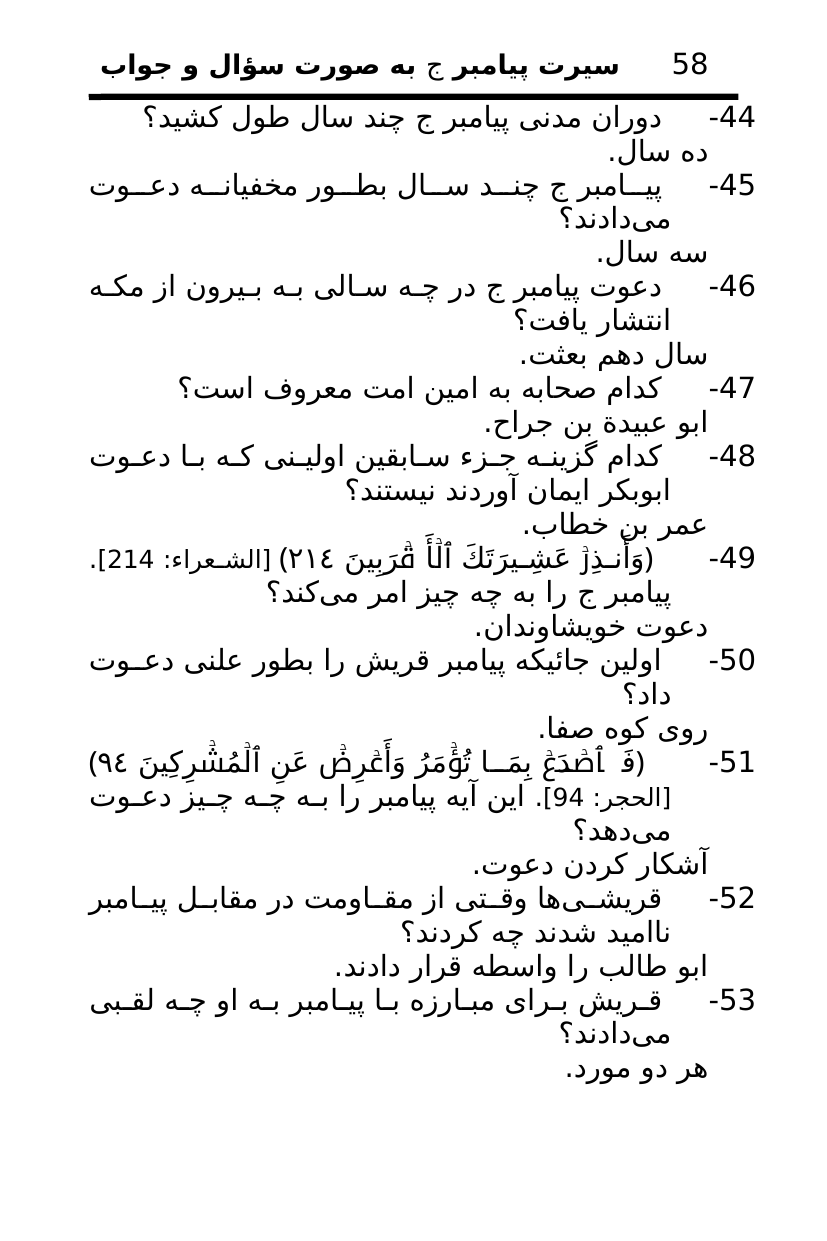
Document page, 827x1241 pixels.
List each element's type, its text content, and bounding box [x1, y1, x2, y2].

list کدام گزینه جزء سابقین اولینی که با دعوت ابوبکر ایمان آوردند نیستند؟ [89, 439, 708, 507]
list کدام صحابه به امین امت معروف است؟ [89, 372, 708, 406]
text عمر بن خطاب. [89, 507, 708, 541]
text روی کوه صفا. [89, 711, 708, 745]
text سه سال. [89, 236, 708, 270]
list دوران مدنی پیامبر ج چند سال طول کشید؟ [89, 100, 708, 134]
text ده سال. [89, 134, 708, 168]
text ابو طالب را واسطه قرار دادند. [89, 949, 708, 983]
list قریشی‌ها وقتی از مقاومت در مقابل پیامبر ناامید شدند چه کردند؟ [89, 881, 708, 949]
list اولین جائیکه پیامبر قریش را بطور علنی دعوت داد؟ [89, 643, 708, 711]
list دعوت پیامبر ج در چه سالی به بیرون از مکه انتشار یافت؟ [89, 270, 708, 338]
text آشکار کردن دعوت. [89, 847, 708, 881]
text ابو عبیدة بن جراح. [89, 406, 708, 439]
list پیامبر ج چند سال بطور مخفیانه دعوت می‌دادند؟ [89, 168, 708, 236]
list قریش برای مبارزه با پیامبر به او چه لقبی می‌دادند؟ [89, 983, 708, 1051]
text سال دهم بعثت. [89, 338, 708, 372]
list ﴿وَأَنذِرۡ عَشِيرَتَكَ ٱلۡأَقۡرَبِينَ ٢١٤﴾ [الشعراء: 214]. پیامبر ج را به چه چیز امر می‌کند؟ [89, 541, 708, 609]
text دعوت خویشاوندان. [89, 609, 708, 643]
list ﴿فَٱصۡدَعۡ بِمَا تُؤۡمَرُ وَأَعۡرِضۡ عَنِ ٱلۡمُشۡرِكِينَ ٩٤﴾ [الحجر: 94]. این آیه پیامبر را به چه چیز دعوت می‌دهد؟ [89, 745, 708, 847]
text هر دو مورد. [89, 1051, 708, 1085]
